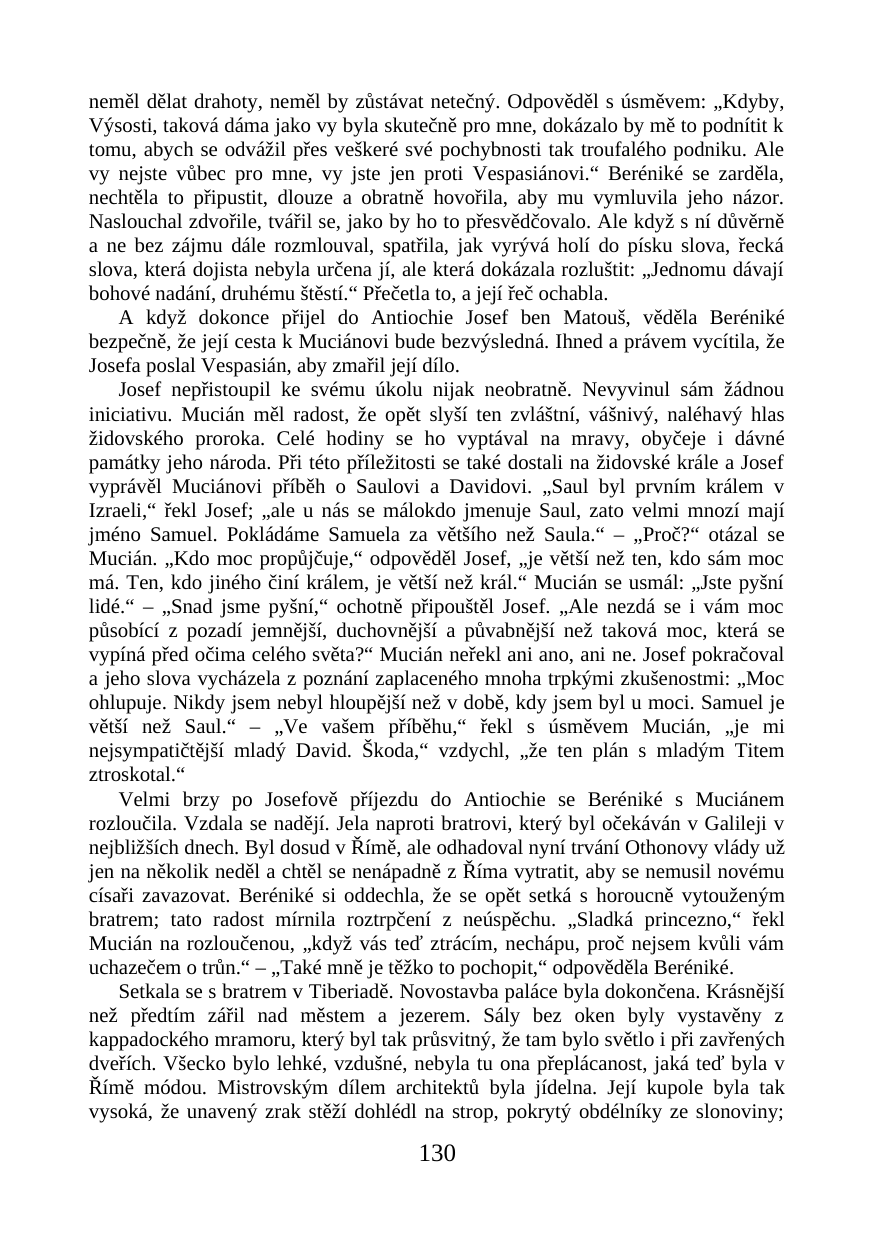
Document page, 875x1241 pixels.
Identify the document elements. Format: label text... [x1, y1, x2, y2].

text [89, 979, 785, 1123]
text Josef nepřistoupil ke svému úkolu nijak neobratně. Nevyvinul sám žádnou iniciativu. Mucián měl radost, že opět slyší ten zvláštní, vášnivý, naléhavý hlas židovského proroka. Celé hodiny se ho vyptával na mravy, obyčeje i dávné památky jeho národa. Při této příležitosti se také dostali na židovské krále a Josef vyprávěl Muciánovi příběh o Saulovi a Davidovi. „Saul byl prvním králem v Izraeli,“ řekl Josef; „ale u nás se málokdo jmenuje Saul, zato velmi mnozí mají jméno Samuel. Pokládáme Samuela za většího než Saula.“ – „Proč?“ otázal se Mucián. „Kdo moc propůjčuje,“ odpověděl Josef, „je větší než ten, kdo sám moc má. Ten, kdo jiného činí králem, je větší než král.“ Mucián se usmál: „Jste pyšní lidé.“ – „Snad jsme pyšní,“ ochotně připouštěl Josef. „Ale nezdá se i vám moc působící z pozadí jemnější, duchovnější a půvabnější než taková moc, která se vypíná před očima celého světa?“ Mucián neřekl ani ano, ani ne. Josef pokračoval a jeho slova vycházela z poznání zaplaceného mnoha trpkými zkušenostmi: „Moc ohlupuje. Nikdy jsem nebyl hloupější než v době, kdy jsem byl u moci. Samuel je větší než Saul.“ – „Ve vašem příběhu,“ řekl s úsměvem Mucián, „je mi nejsympatičtější mladý David. Škoda,“ vzdychl, „že ten plán s mladým Titem ztroskotal.“ [89, 377, 785, 786]
text Velmi brzy po Josefově příjezdu do Antiochie se Beréniké s Muciánem rozloučila. Vzdala se nadějí. Jela naproti bratrovi, který byl očekáván v Galileji v nejbližších dnech. Byl dosud v Římě, ale odhadoval nyní trvání Othonovy vlády už jen na několik neděl a chtěl se nenápadně z Říma vytratit, aby se nemusil novému císaři zavazovat. Beréniké si oddechla, že se opět setká s horoucně vytouženým bratrem; tato radost mírnila roztrpčení z neúspěchu. „Sladká princezno,“ řekl Mucián na rozloučenou, „když vás teď ztrácím, nechápu, proč nejsem kvůli vám uchazečem o trůn.“ – „Také mně je těžko to pochopit,“ odpověděla Beréniké. [89, 786, 785, 979]
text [89, 89, 785, 305]
text A když dokonce přijel do Antiochie Josef ben Matouš, věděla Beréniké bezpečně, že její cesta k Muciánovi bude bezvýsledná. Ihned a právem vycítila, že Josefa poslal Vespasián, aby zmařil její dílo. [89, 305, 785, 377]
